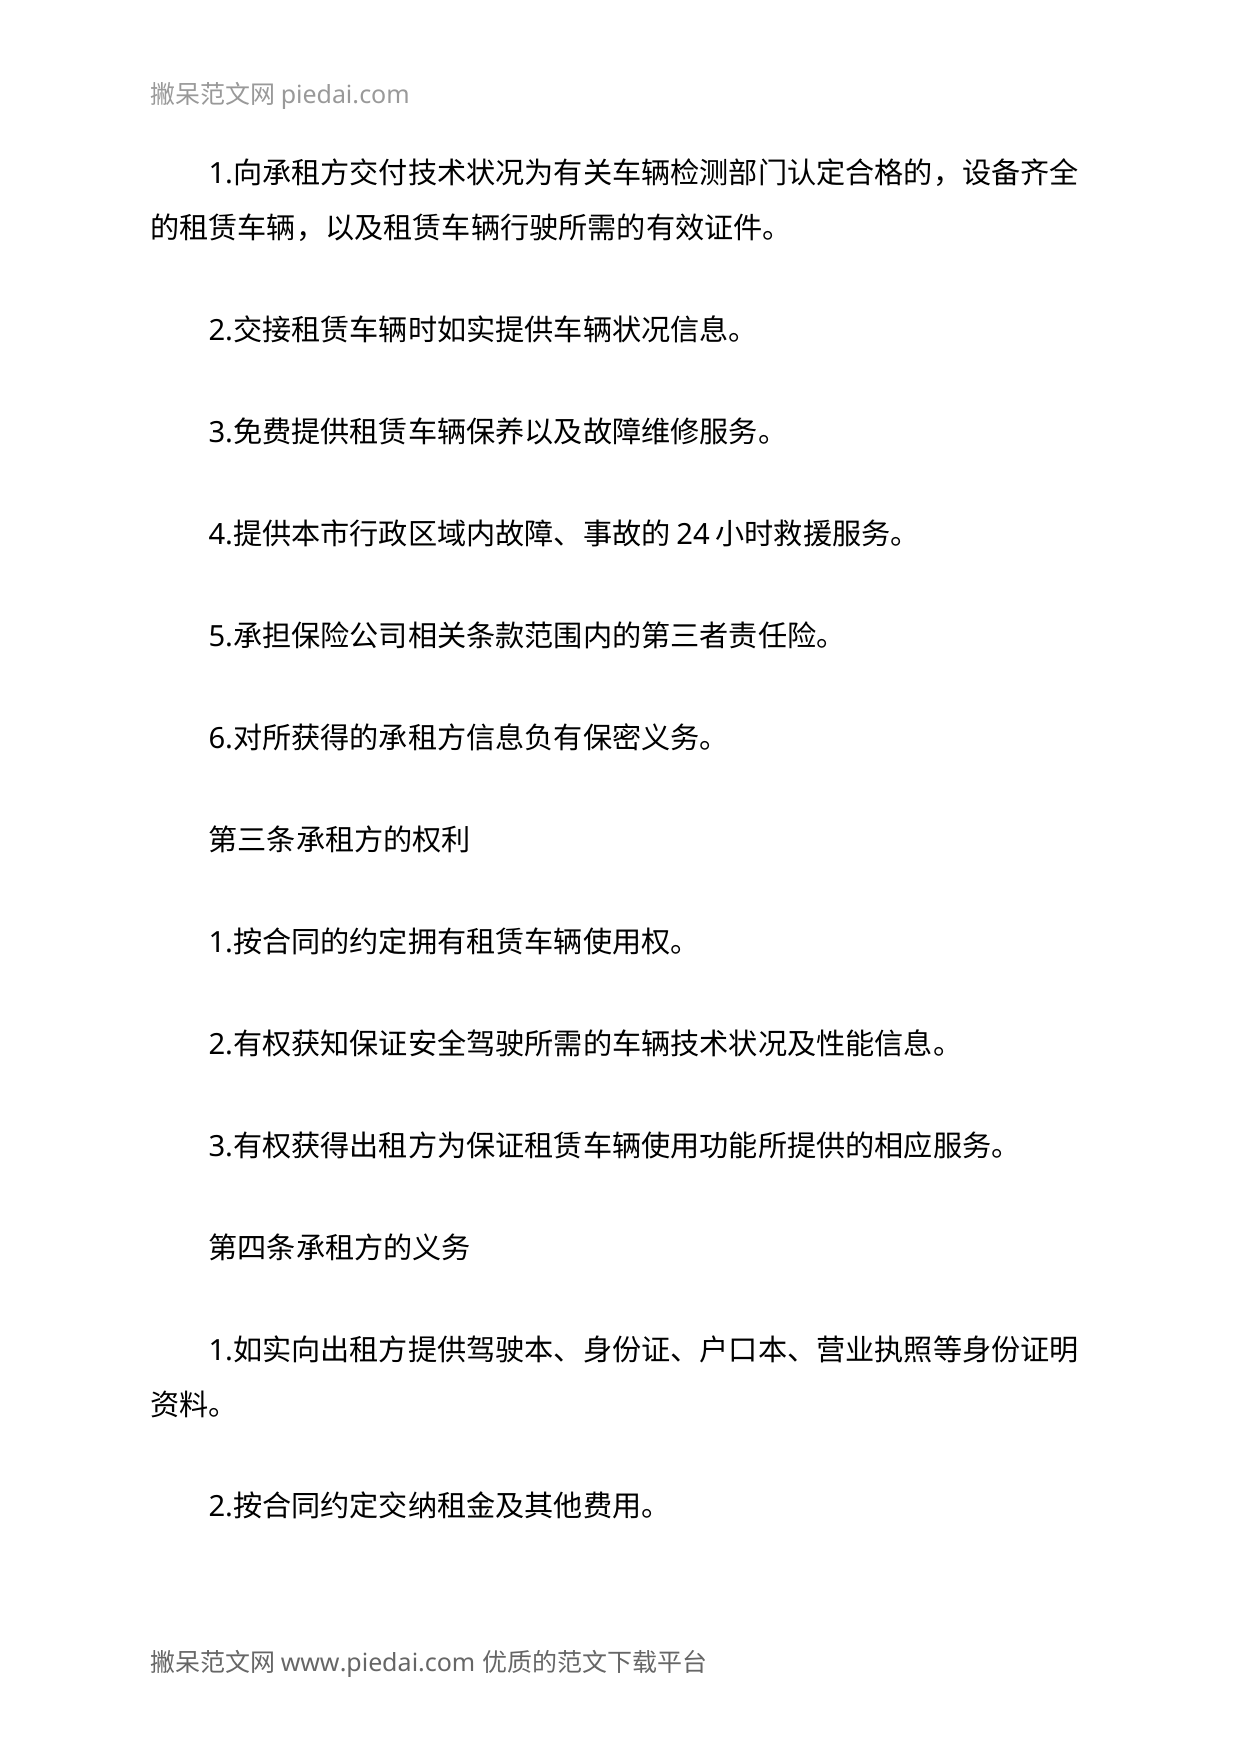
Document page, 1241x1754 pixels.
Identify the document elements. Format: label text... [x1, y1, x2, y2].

text 2.交接租赁车辆时如实提供车辆状况信息。 [150, 307, 1090, 349]
text 2.按合同约定交纳租金及其他费用。 [150, 1483, 1090, 1525]
text 1.向承租方交付技术状况为有关车辆检测部门认定合格的，设备齐全的租赁车辆，以及租赁车辆行驶所需的有效证件。 [150, 150, 1090, 247]
text 5.承担保险公司相关条款范围内的第三者责任险。 [150, 613, 1090, 655]
text 6.对所获得的承租方信息负有保密义务。 [150, 715, 1090, 757]
text 1.如实向出租方提供驾驶本、身份证、户口本、营业执照等身份证明资料。 [150, 1326, 1090, 1423]
text 2.有权获知保证安全驾驶所需的车辆技术状况及性能信息。 [150, 1020, 1090, 1063]
text 1.按合同的约定拥有租赁车辆使用权。 [150, 918, 1090, 961]
text 第四条承租方的义务 [150, 1224, 1090, 1267]
text 第三条承租方的权利 [150, 817, 1090, 859]
text 3.免费提供租赁车辆保养以及故障维修服务。 [150, 409, 1090, 451]
text 3.有权获得出租方为保证租赁车辆使用功能所提供的相应服务。 [150, 1122, 1090, 1165]
text 4.提供本市行政区域内故障、事故的24小时救援服务。 [150, 511, 1090, 553]
